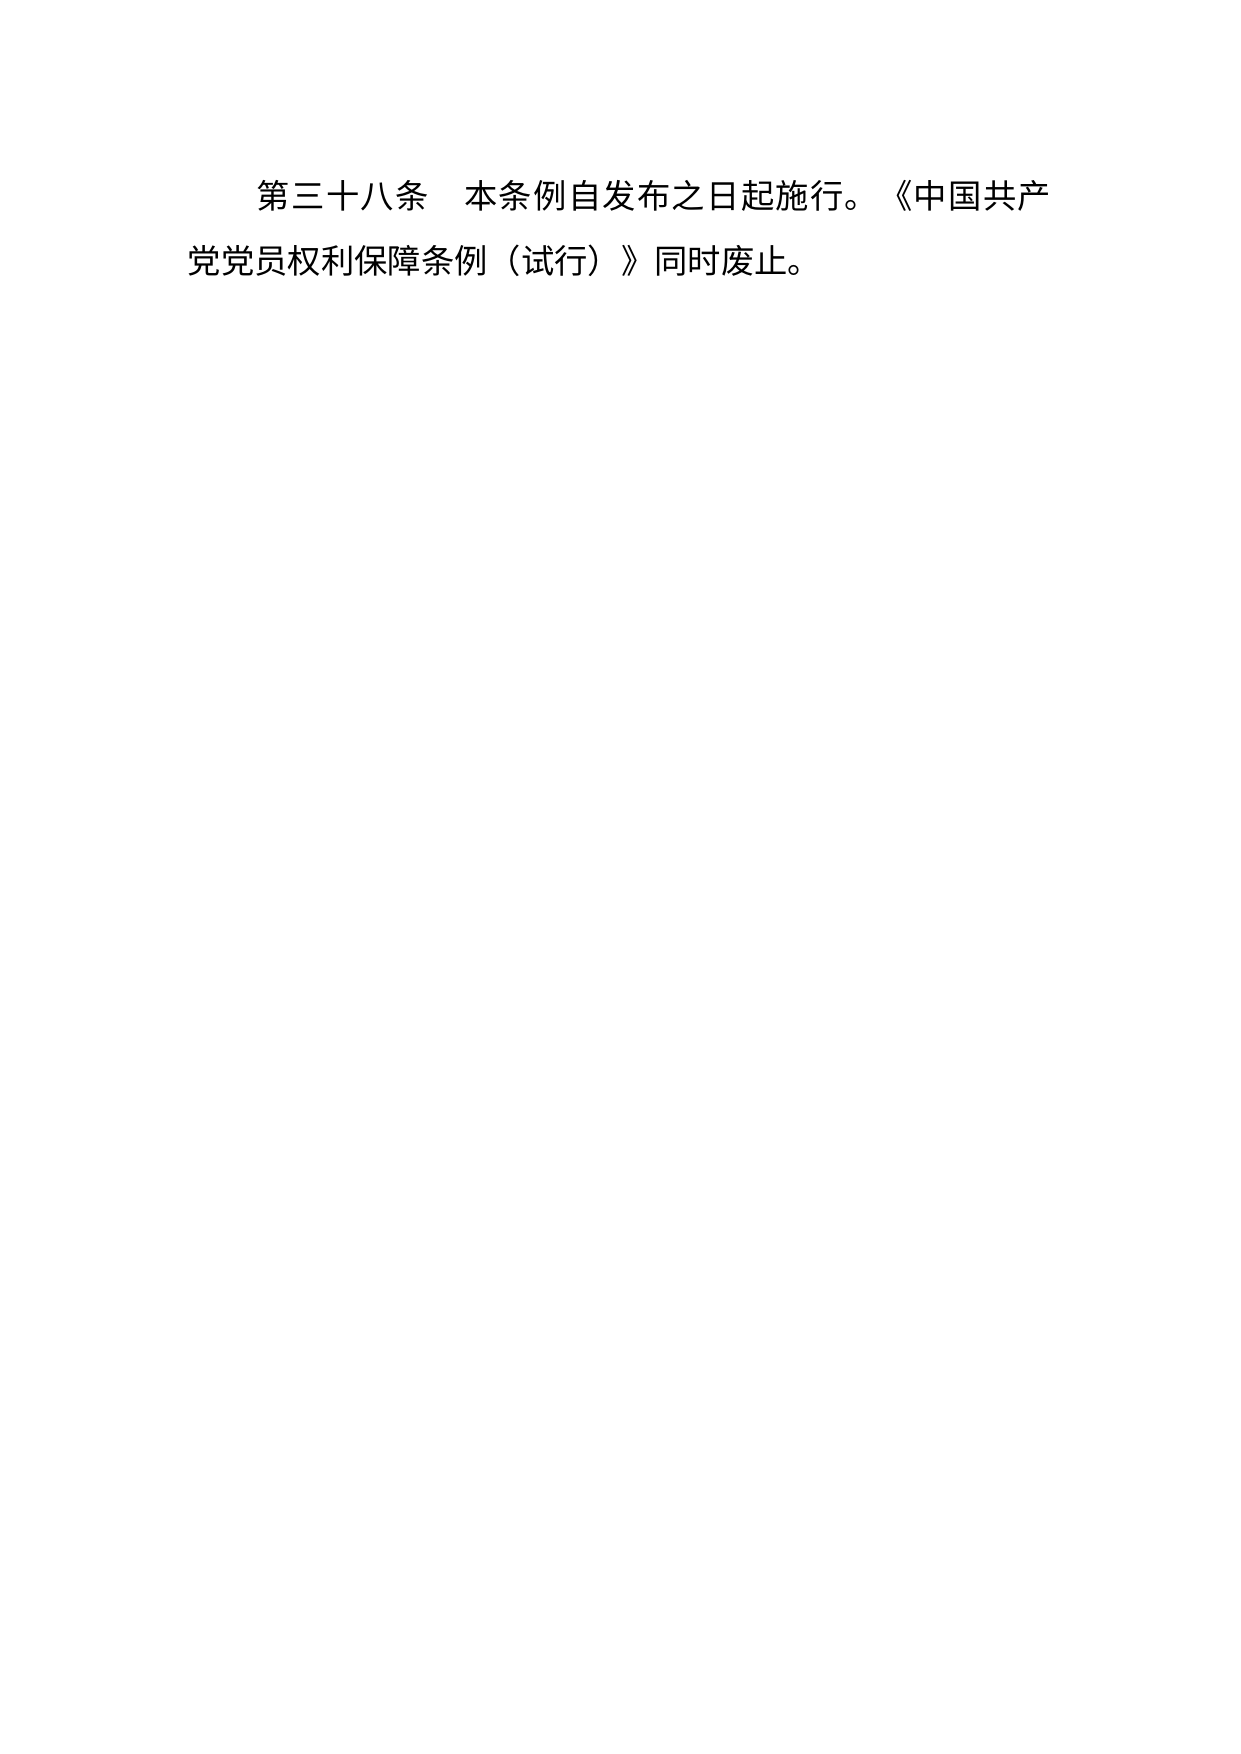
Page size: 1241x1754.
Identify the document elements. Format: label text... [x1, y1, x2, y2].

text 第三十八条 本条例自发布之日起施行。《中国共产党党员权利保障条例（试行）》同时废止。 [187, 162, 1053, 292]
